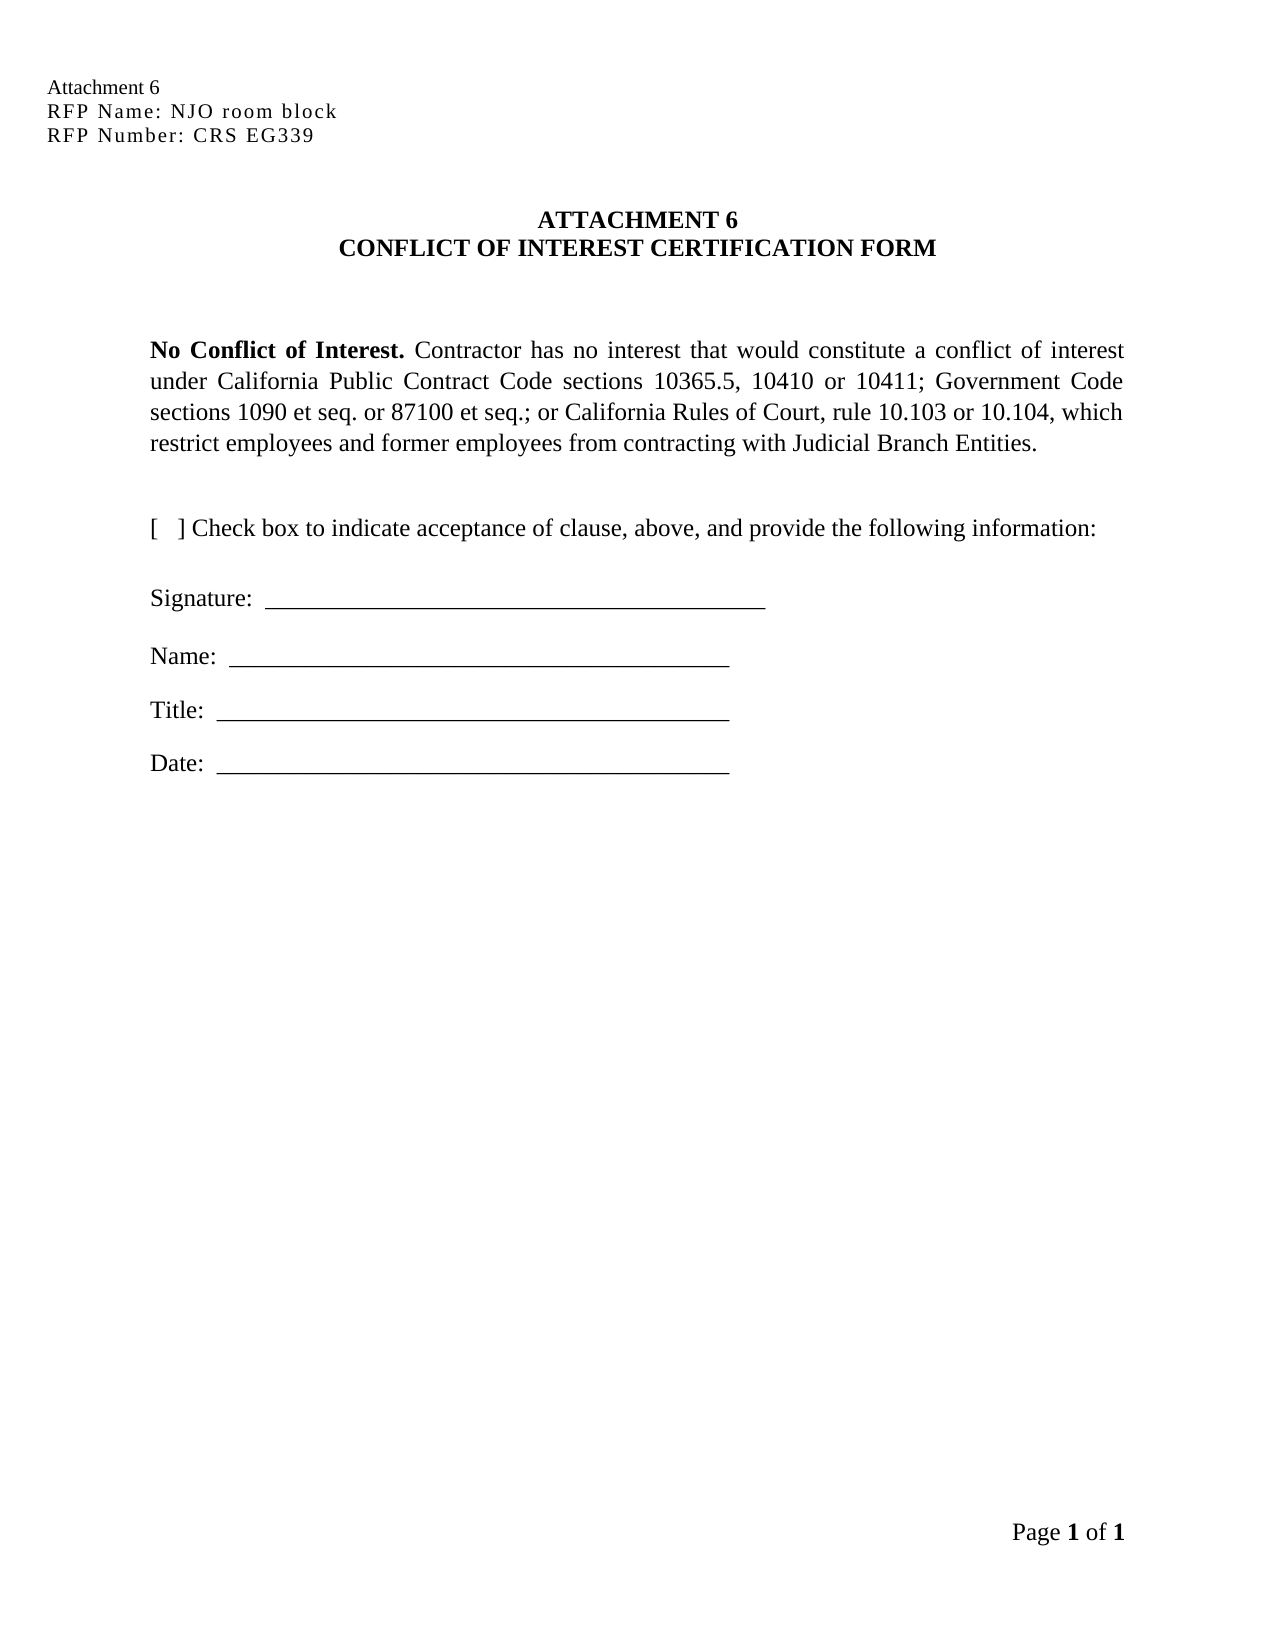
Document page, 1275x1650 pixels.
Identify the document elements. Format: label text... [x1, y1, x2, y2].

text Signature: ________________________________________ [150, 583, 1144, 612]
text Name: ________________________________________ [150, 641, 1144, 670]
text CONFLICT OF INTEREST CERTIFICATION FORM [150, 233, 1125, 262]
subtitle Date: _________________________________________ [150, 748, 1125, 777]
text [ ] Check box to indicate acceptance of clause, above, and provide the following information: [150, 513, 1125, 542]
text ATTACHMENT 6 [150, 205, 1125, 233]
text No Conflict of Interest. Contractor has no interest that would constitute a conflict of interest under California Public Contract Code sections 10365.5, 10410 or 10411; Government Code sections 1090 et seq. or 87100 et seq.; or California Rules of Court, rule 10.103 or 10.104, which restrict employees and former employees from contracting with Judicial Branch Entities. [150, 332, 1125, 457]
subtitle Title: _________________________________________ [150, 695, 1125, 723]
